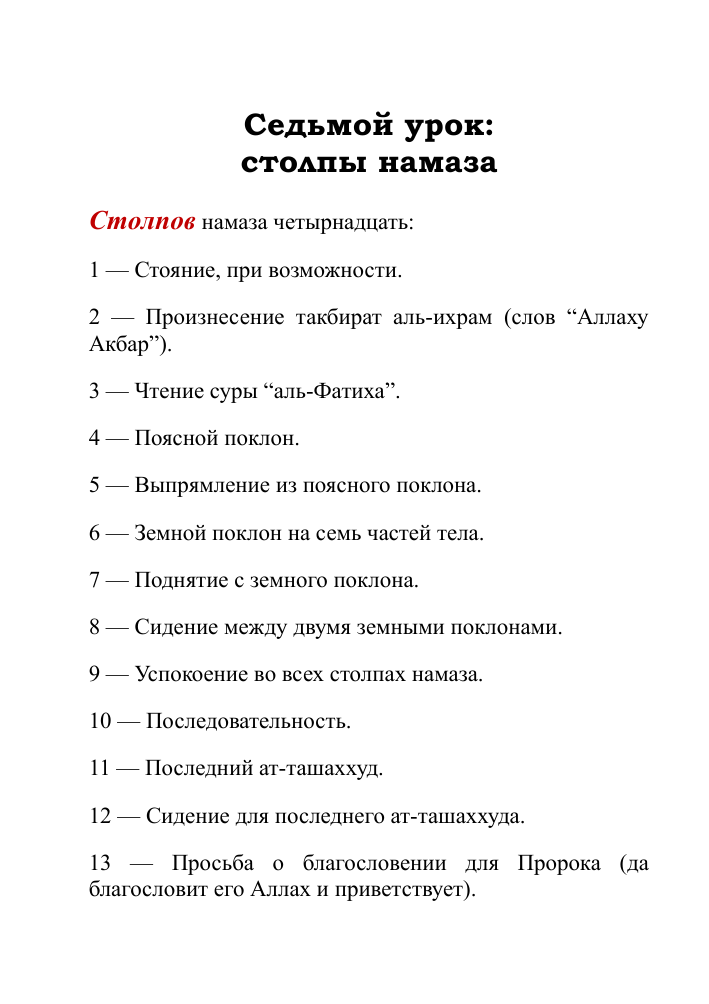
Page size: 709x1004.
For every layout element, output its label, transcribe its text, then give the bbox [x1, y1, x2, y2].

text 13 — Просьба о благословении для Пророка (да благословит его Аллах и приветствует). [88, 849, 649, 902]
text 2 — Произнесение такбират аль-ихрам (слов “Аллаху Акбар”). [88, 303, 649, 356]
text 9 — Успокоение во всех столпах намаза. [88, 660, 649, 686]
text 7 — Поднятие с земного поклона. [88, 566, 649, 592]
text 11 — Последний ат-ташаххуд. [88, 754, 649, 781]
text 12 — Сидение для последнего ат-ташаххуда. [88, 802, 649, 828]
text Седьмой урок: столпы намаза [88, 106, 649, 179]
text 6 — Земной поклон на семь частей тела. [88, 518, 649, 545]
text Столпов намаза четырнадцать: [88, 204, 649, 235]
text 3 — Чтение суры “аль-Фатиха”. [88, 377, 649, 403]
text 8 — Сидение между двумя земными поклонами. [88, 613, 649, 639]
text 10 — Последовательность. [88, 707, 649, 734]
text 5 — Выпрямление из поясного поклона. [88, 471, 649, 498]
text 1 — Стояние, при возможности. [88, 256, 649, 283]
text 4 — Поясной поклон. [88, 424, 649, 451]
